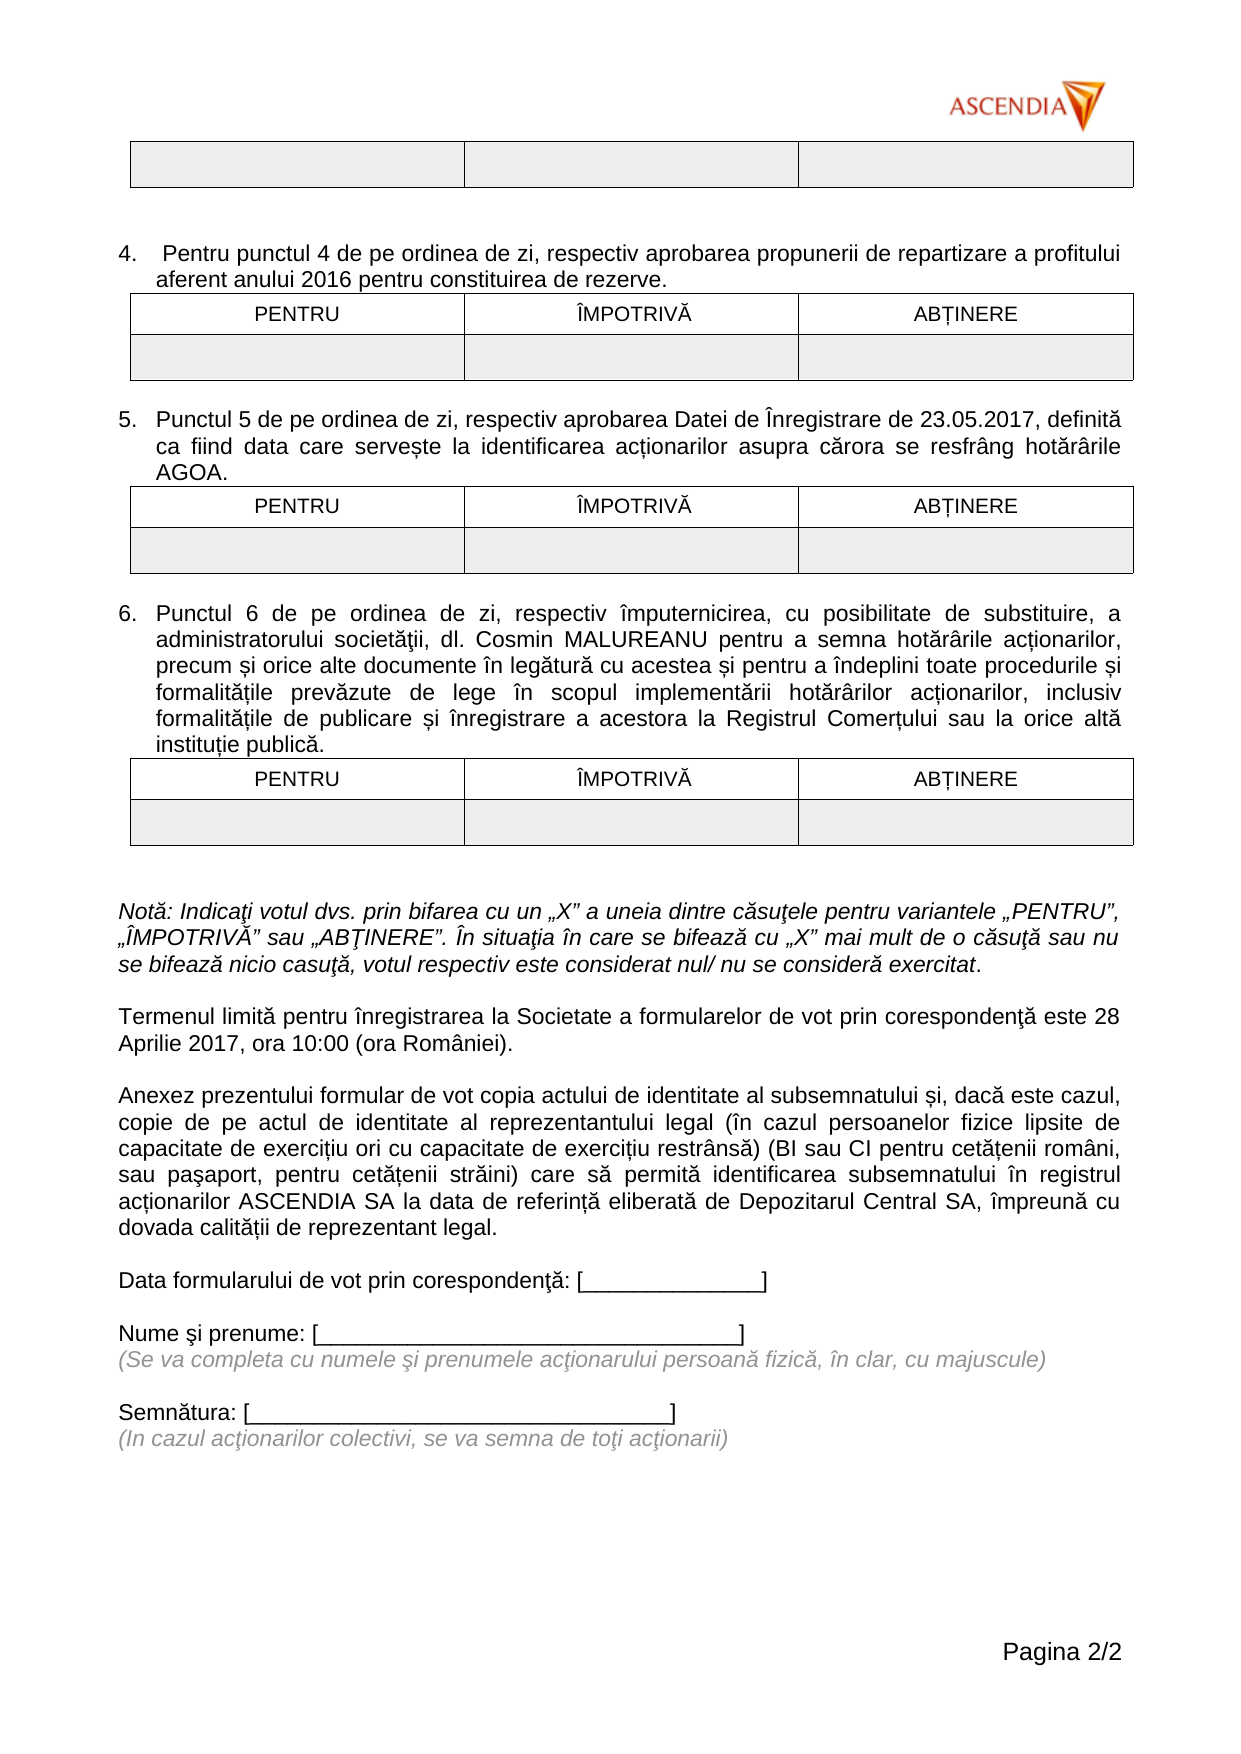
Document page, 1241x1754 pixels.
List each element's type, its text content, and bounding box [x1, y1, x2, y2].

table_header ABȚINERE [799, 759, 1133, 799]
list Punctul 6 de pe ordinea de zi, respectiv împuternicirea, cu posibilitate de substituire, a administratorului societăţii, dl. Cosmin MALUREANU pentru a semna hotărârile acționarilor, precum și orice alte documente în legătură cu acestea și pentru a îndeplini toate procedurile și formalitățile prevăzute de lege în scopul implementării hotărârilor acționarilor, inclusiv formalitățile de publicare și înregistrare a acestora la Registrul Comerțului sau la orice altă instituție publică. [118, 599, 1122, 758]
text Termenul limită pentru înregistrarea la Societate a formularelor de vot prin corespondenţă este 28 Aprilie 2017, ora 10:00 (ora României). [118, 1003, 1121, 1056]
text Anexez prezentului formular de vot copia actului de identitate al subsemnatului și, dacă este cazul, copie de pe actul de identitate al reprezentantului legal (în cazul persoanelor fizice lipsite de capacitate de exercițiu ori cu capacitate de exercițiu restrânsă) (BI sau CI pentru cetățenii români, sau paşaport, pentru cetățenii străini) care să permită identificarea subsemnatului în registrul acționarilor ASCENDIA SA la data de referință eliberată de Depozitarul Central SA, împreună cu dovada calității de reprezentant legal. [118, 1082, 1121, 1241]
table_cell [131, 335, 464, 379]
list Punctul 5 de pe ordinea de zi, respectiv aprobarea Datei de Înregistrare de 23.05.2017, definită ca fiind data care servește la identificarea acționarilor asupra cărora se resfrâng hotărârile AGOA. [118, 406, 1122, 486]
table_cell [799, 142, 1133, 187]
table_header PENTRU [131, 294, 464, 334]
table_header ÎMPOTRIVĂ [465, 487, 798, 527]
text Notă: Indicaţi votul dvs. prin bifarea cu un „X” a uneia dintre căsuţele pentru variantele „PENTRU”, „ÎMPOTRIVĂ” sau „ABŢINERE”. În situaţia în care se bifează cu „X” mai mult de o căsuţă sau nu se bifează nicio casuţă, votul respectiv este considerat nul/ nu se consideră exercitat. [118, 898, 1122, 977]
table_header ÎMPOTRIVĂ [465, 294, 798, 334]
table_header PENTRU [131, 759, 464, 799]
table_cell [799, 335, 1133, 379]
text (In cazul acţionarilor colectivi, se va semna de toţi acţionarii) [118, 1425, 1069, 1451]
table_cell [131, 142, 464, 187]
table_cell [799, 528, 1133, 573]
text Nume şi prenume: [_________________________________] [118, 1319, 1069, 1346]
table_cell [465, 335, 798, 379]
table_header ÎMPOTRIVĂ [465, 759, 798, 799]
table_cell [465, 800, 798, 845]
list Pentru punctul 4 de pe ordinea de zi, respectiv aprobarea propunerii de repartizare a profitului aferent anului 2016 pentru constituirea de rezerve. [118, 240, 1122, 292]
table_header ABȚINERE [799, 294, 1133, 334]
table_cell [131, 528, 464, 573]
text Data formularului de vot prin corespondenţă: [______________] [118, 1267, 1121, 1293]
text Semnătura: [_________________________________] [118, 1399, 1069, 1425]
table_header PENTRU [131, 487, 464, 527]
table_cell [799, 800, 1133, 845]
table_cell [465, 142, 798, 187]
table_header ABȚINERE [799, 487, 1133, 527]
picture [932, 73, 1123, 141]
text (Se va completa cu numele şi prenumele acţionarului persoană fizică, în clar, cu majuscule) [118, 1346, 1069, 1372]
table_cell [465, 528, 798, 573]
table_cell [131, 800, 464, 845]
